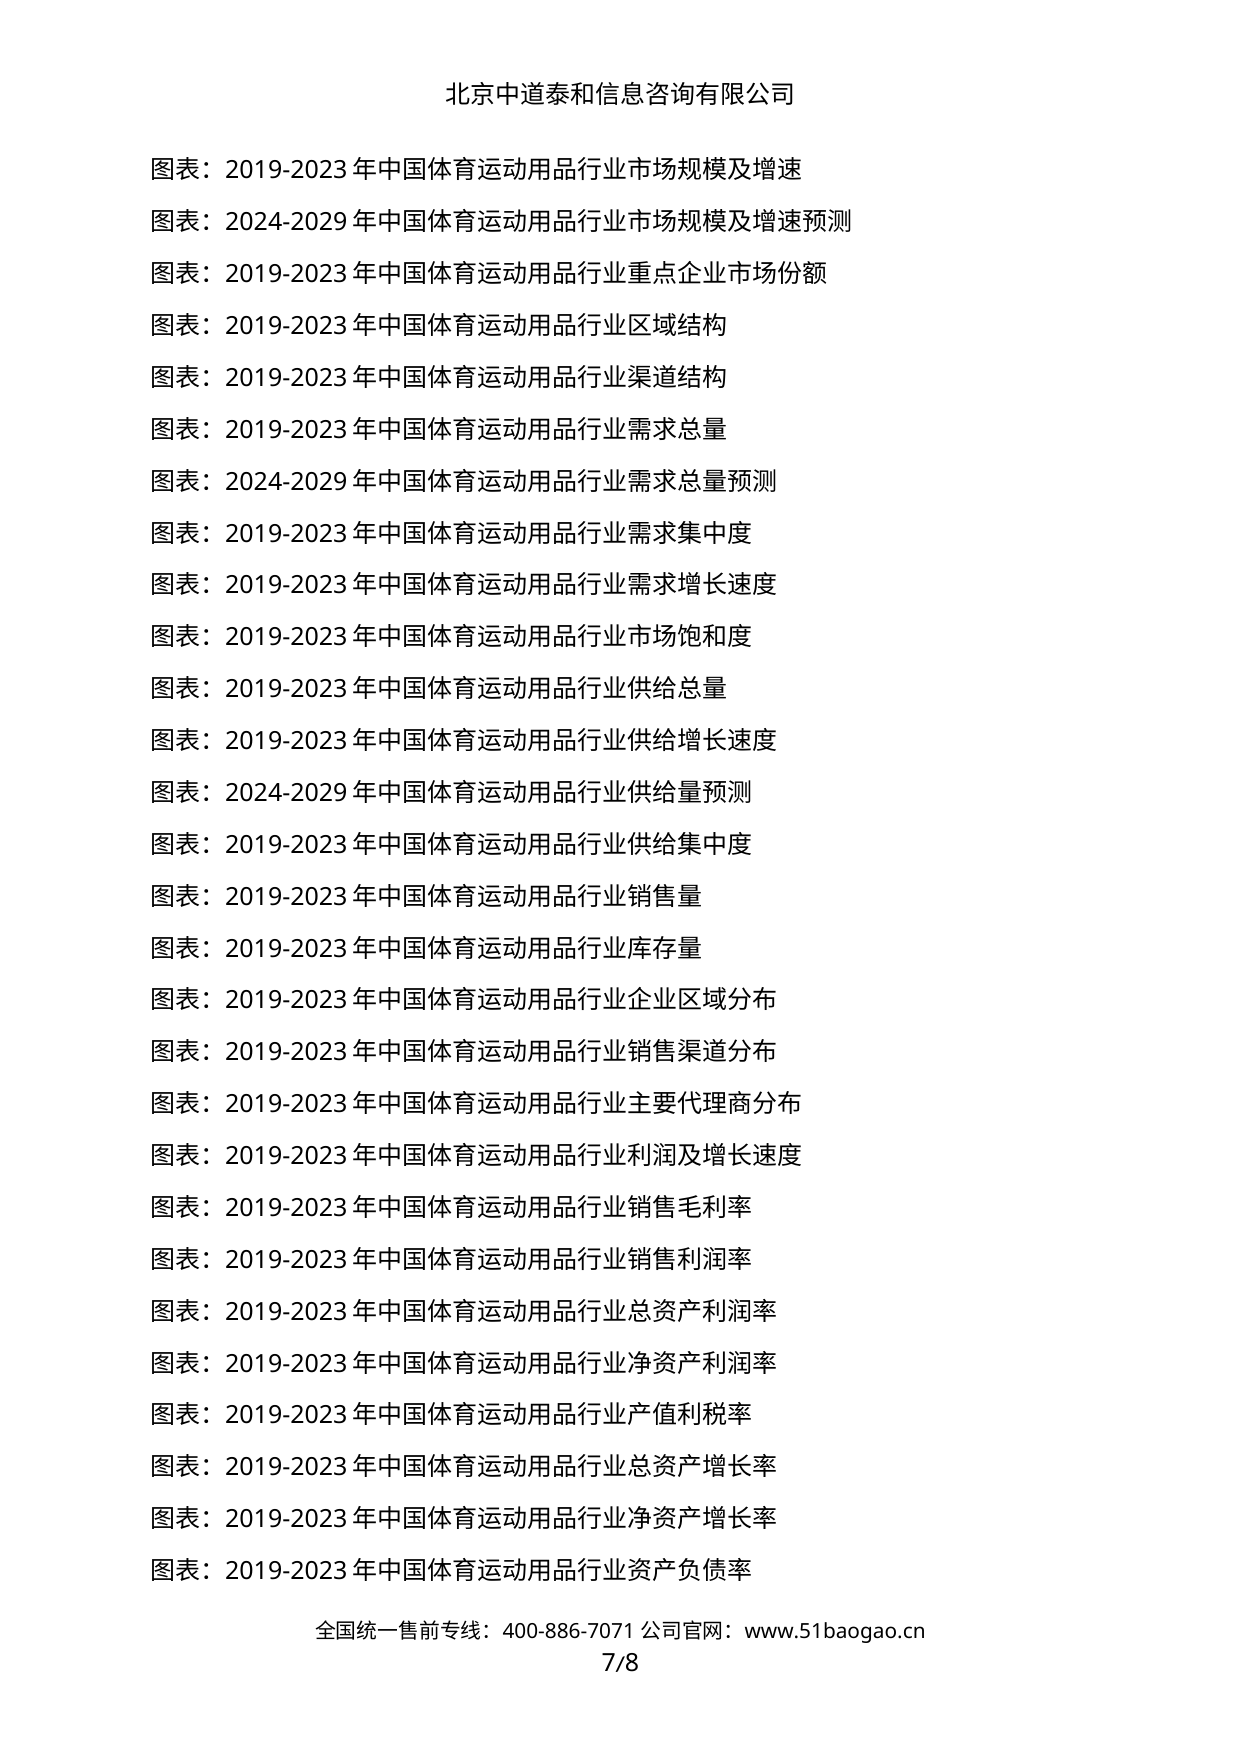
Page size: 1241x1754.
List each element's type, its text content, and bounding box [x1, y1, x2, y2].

text 图表：2019-2023年中国体育运动用品行业渠道结构 [150, 357, 1090, 394]
text 图表：2019-2023年中国体育运动用品行业净资产利润率 [150, 1343, 1090, 1379]
text 图表：2024-2029年中国体育运动用品行业供给量预测 [150, 772, 1090, 809]
text 图表：2019-2023年中国体育运动用品行业总资产增长率 [150, 1447, 1090, 1483]
text 图表：2019-2023年中国体育运动用品行业企业区域分布 [150, 980, 1090, 1016]
text 图表：2019-2023年中国体育运动用品行业销售渠道分布 [150, 1032, 1090, 1068]
text 图表：2024-2029年中国体育运动用品行业需求总量预测 [150, 461, 1090, 497]
text 图表：2019-2023年中国体育运动用品行业库存量 [150, 928, 1090, 964]
text 图表：2019-2023年中国体育运动用品行业产值利税率 [150, 1395, 1090, 1431]
text 图表：2019-2023年中国体育运动用品行业需求增长速度 [150, 565, 1090, 601]
text 图表：2019-2023年中国体育运动用品行业需求集中度 [150, 513, 1090, 549]
text 图表：2019-2023年中国体育运动用品行业需求总量 [150, 409, 1090, 446]
text 图表：2019-2023年中国体育运动用品行业供给增长速度 [150, 721, 1090, 757]
text 图表：2019-2023年中国体育运动用品行业重点企业市场份额 [150, 254, 1090, 290]
text 图表：2019-2023年中国体育运动用品行业销售量 [150, 876, 1090, 912]
text 图表：2019-2023年中国体育运动用品行业净资产增长率 [150, 1499, 1090, 1535]
text 图表：2019-2023年中国体育运动用品行业主要代理商分布 [150, 1084, 1090, 1120]
text 图表：2019-2023年中国体育运动用品行业供给总量 [150, 669, 1090, 705]
text 图表：2019-2023年中国体育运动用品行业销售利润率 [150, 1239, 1090, 1276]
text 图表：2019-2023年中国体育运动用品行业资产负债率 [150, 1551, 1090, 1587]
text 图表：2019-2023年中国体育运动用品行业销售毛利率 [150, 1187, 1090, 1224]
text 图表：2019-2023年中国体育运动用品行业区域结构 [150, 306, 1090, 342]
text 图表：2019-2023年中国体育运动用品行业市场饱和度 [150, 617, 1090, 653]
text 图表：2019-2023年中国体育运动用品行业总资产利润率 [150, 1291, 1090, 1327]
text 图表：2019-2023年中国体育运动用品行业利润及增长速度 [150, 1136, 1090, 1172]
text 图表：2024-2029年中国体育运动用品行业市场规模及增速预测 [150, 202, 1090, 238]
text 图表：2019-2023年中国体育运动用品行业供给集中度 [150, 824, 1090, 861]
text 图表：2019-2023年中国体育运动用品行业市场规模及增速 [150, 150, 1090, 186]
